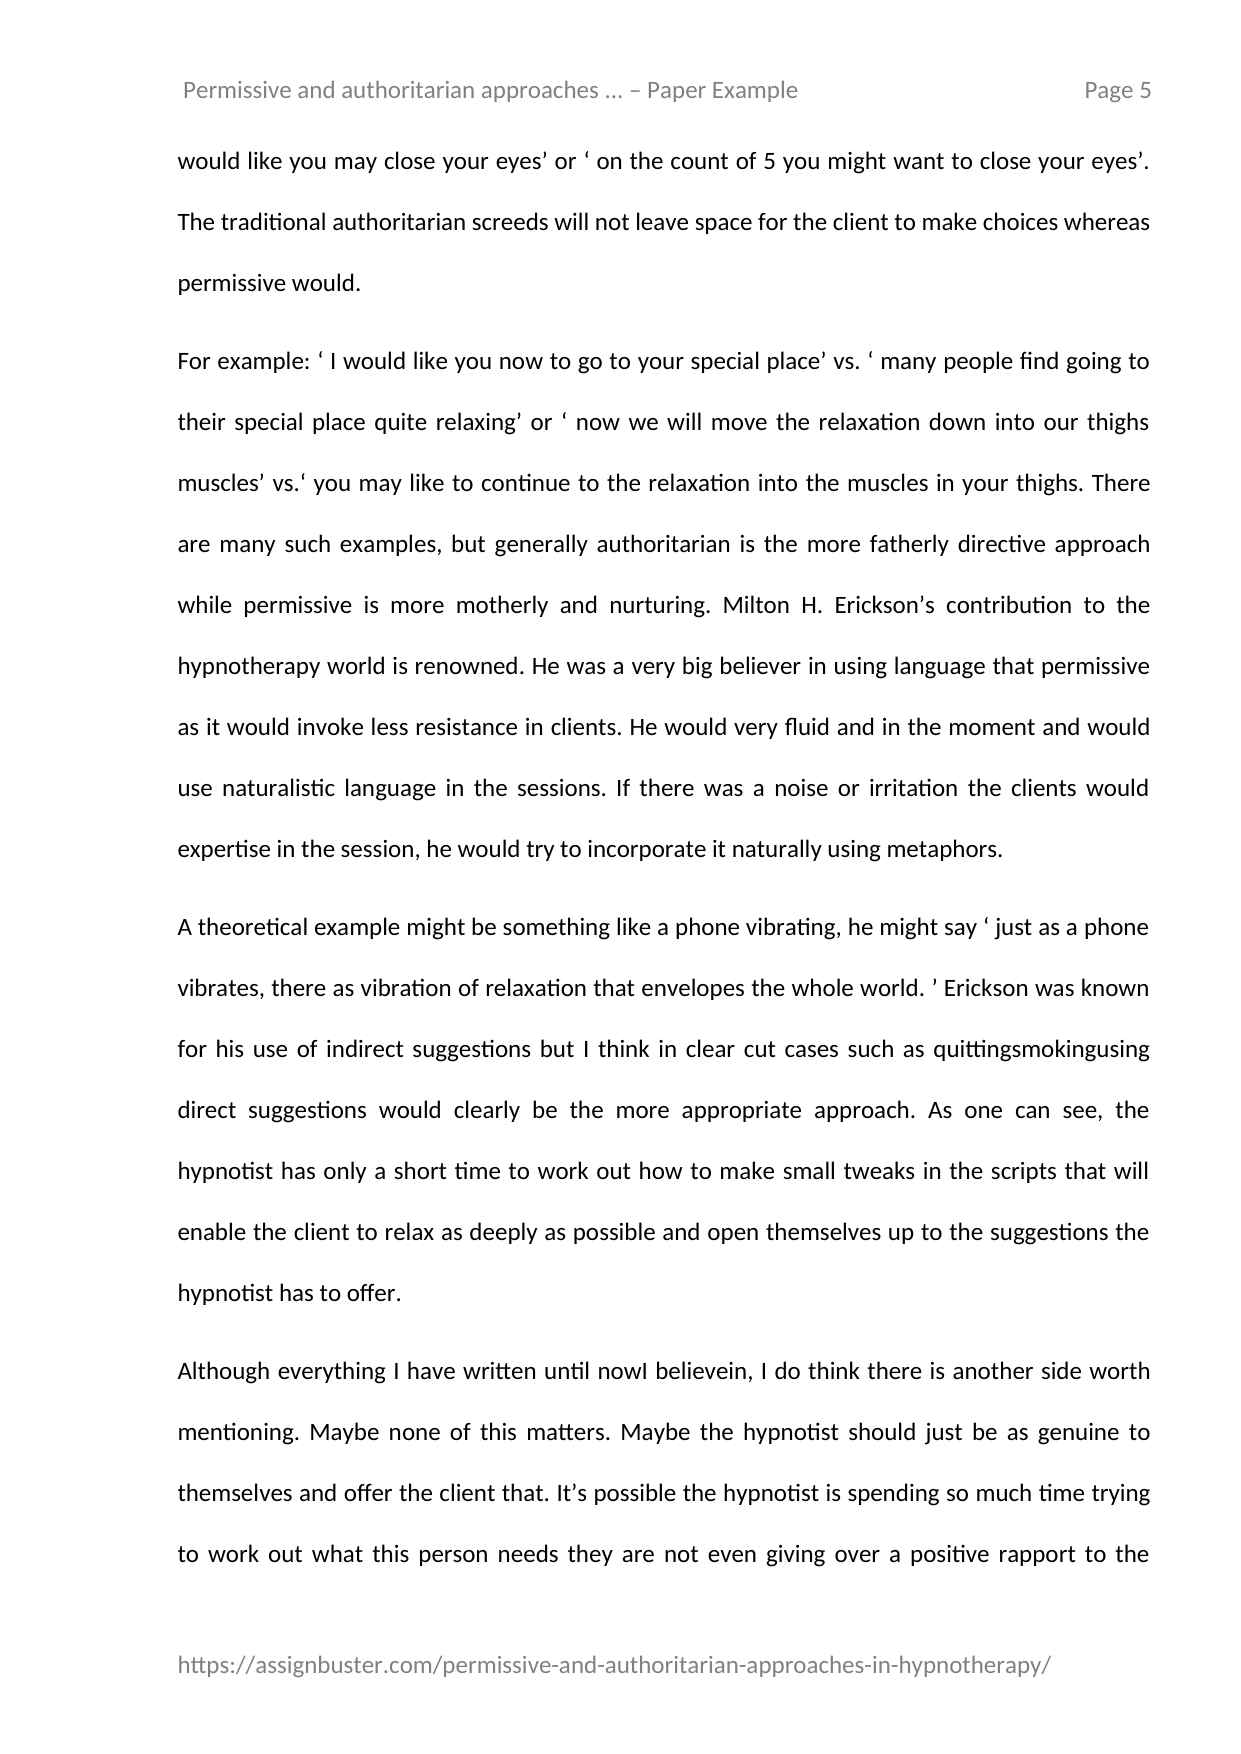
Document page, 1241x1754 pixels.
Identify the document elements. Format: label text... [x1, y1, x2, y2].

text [177, 145, 1152, 298]
text For example: ‘ I would like you now to go to your special place’ vs. ‘ many people find going to their special place quite relaxing’ or ‘ now we will move the relaxation down into our thighs muscles’ vs.‘ you may like to continue to the relaxation into the muscles in your thighs. There are many such examples, but generally authoritarian is the more fatherly directive approach while permissive is more motherly and nurturing. Milton H. Erickson’s contribution to the hypnotherapy world is renowned. He was a very big believer in using language that permissive as it would invoke less resistance in clients. He would very fluid and in the moment and would use naturalistic language in the sessions. If there was a noise or irritation the clients would expertise in the session, he would try to incorporate it naturally using metaphors. [177, 345, 1152, 864]
text A theoretical example might be something like a phone vibrating, he might say ‘ just as a phone vibrates, there as vibration of relaxation that envelopes the whole world. ’ Erickson was known for his use of indirect suggestions but I think in clear cut cases such as quittingsmokingusing direct suggestions would clearly be the more appropriate approach. As one can see, the hypnotist has only a short time to work out how to make small tweaks in the scripts that will enable the client to relax as deeply as possible and open themselves up to the suggestions the hypnotist has to offer. [177, 911, 1152, 1308]
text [177, 1355, 1152, 1568]
